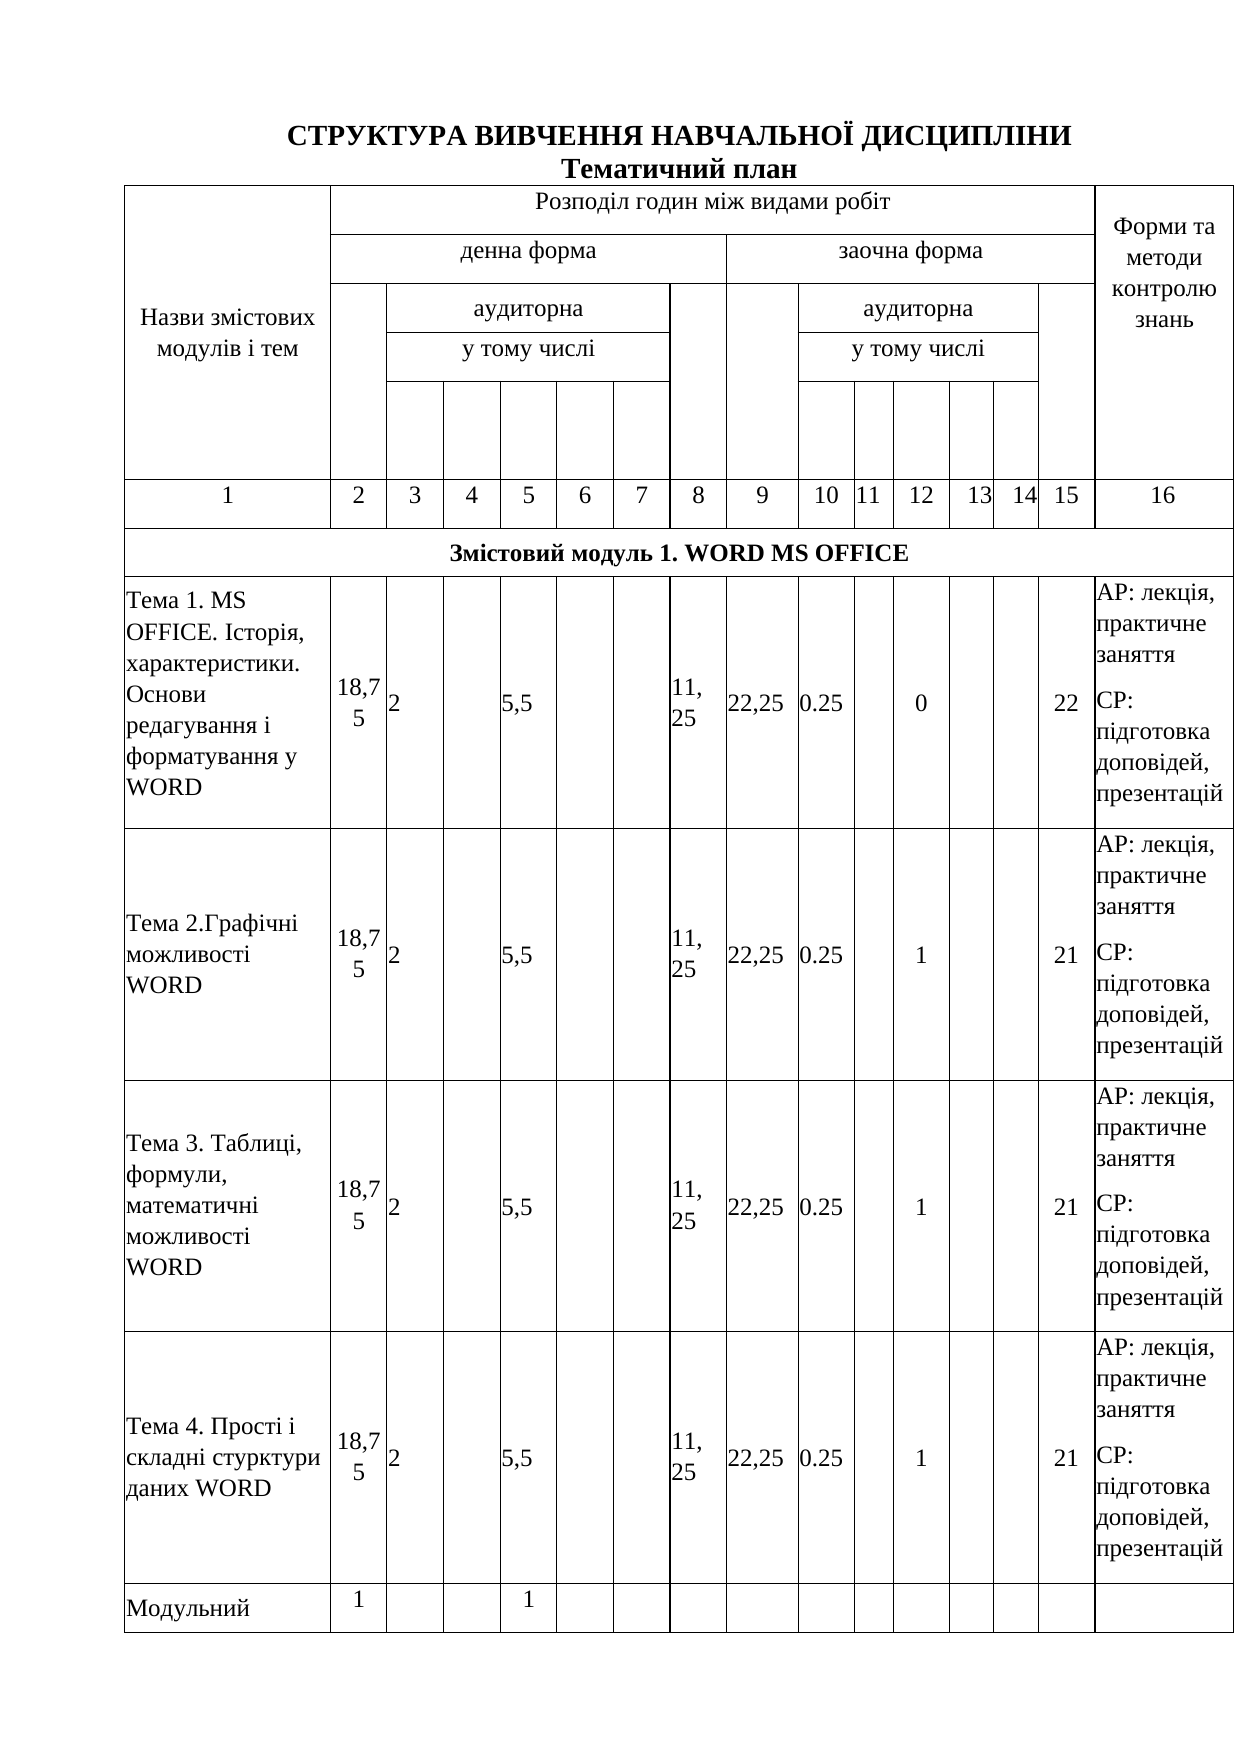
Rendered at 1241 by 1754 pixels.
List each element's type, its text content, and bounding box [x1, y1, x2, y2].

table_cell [1096, 1332, 1233, 1583]
table_cell [994, 577, 1038, 828]
table_cell [855, 829, 893, 1080]
table_cell [1096, 1584, 1233, 1632]
table_cell [444, 1081, 500, 1331]
table_cell 0.25 [799, 577, 854, 828]
table_cell [950, 577, 993, 828]
table_cell 22,25 [727, 577, 798, 828]
table_cell АР: лекція, практичне заняття СР: підготовка доповідей, презентацій [1096, 1081, 1233, 1331]
table_cell аудиторна [799, 284, 1038, 332]
table_cell [671, 284, 726, 479]
table_cell [557, 1081, 613, 1331]
table_cell [950, 382, 993, 479]
table_cell [614, 577, 669, 828]
table_cell [614, 829, 669, 1080]
table_cell [799, 382, 854, 479]
table_cell АР: лекція, практичне заняття СР: підготовка доповідей, презентацій [1096, 829, 1233, 1080]
table_cell [444, 577, 500, 828]
table_cell [557, 382, 613, 479]
table_cell [994, 1584, 1038, 1632]
table_cell аудиторна [387, 284, 669, 332]
table_cell [1039, 284, 1094, 479]
table_cell 5 [501, 480, 556, 528]
table_header Розподіл годин між видами робіт [331, 186, 1094, 234]
table_cell [614, 1081, 669, 1331]
table_cell [855, 1584, 893, 1632]
table_cell 3 [387, 480, 443, 528]
table_cell 2 [331, 480, 386, 528]
table_cell 1 [894, 1081, 949, 1331]
table_cell [727, 1584, 798, 1632]
text СТРУКТУРА ВИВЧЕННЯ НАВЧАЛЬНОЇ ДИСЦИПЛІНИ [177, 118, 1181, 152]
text Тематичний план [177, 152, 1181, 185]
table_cell Тема 1. MS OFFICE. Історія, характеристики. Основи редагування і форматування у WORD [125, 577, 330, 828]
table_cell [950, 1081, 993, 1331]
table_cell [444, 1584, 500, 1632]
table_header Назви змістових модулів і тем [125, 186, 330, 479]
table_cell 1 [331, 1584, 386, 1632]
table_cell [994, 1332, 1038, 1583]
table_cell 5,5 [501, 577, 556, 828]
table_cell 8 [671, 480, 726, 528]
table_cell [614, 1332, 669, 1583]
table_cell 1 [894, 829, 949, 1080]
table_cell 1 [125, 480, 330, 528]
table_cell Модульний [125, 1584, 330, 1632]
table_cell 21 [1039, 1332, 1094, 1583]
table_cell [387, 1584, 443, 1632]
table_cell 10 [799, 480, 854, 528]
table_cell [557, 577, 613, 828]
table_cell 14 [994, 480, 1038, 528]
table_cell 2 [387, 577, 443, 828]
table_cell заочна форма [727, 235, 1094, 283]
table_cell у тому числі [799, 333, 1038, 381]
table_cell [444, 1332, 500, 1583]
table_cell 6 [557, 480, 613, 528]
table_cell 2 [387, 829, 443, 1080]
table_cell [894, 1584, 949, 1632]
table_cell 11, 25 [671, 1332, 726, 1583]
table_cell 18,7 5 [331, 577, 386, 828]
table_cell [855, 382, 893, 479]
table_cell АР: лекція, практичне заняття СР: підготовка доповідей, презентацій [1096, 577, 1233, 828]
table_header Форми та методи контролю знань [1096, 186, 1233, 479]
table_cell 16 [1096, 480, 1233, 528]
table_cell [387, 382, 443, 479]
table_cell 5,5 [501, 1081, 556, 1331]
table_cell [950, 829, 993, 1080]
table_cell [894, 382, 949, 479]
table_cell [727, 284, 798, 479]
table_cell [855, 1081, 893, 1331]
table_cell [950, 1332, 993, 1583]
table_cell 11, 25 [671, 1081, 726, 1331]
table_cell 22 [1039, 577, 1094, 828]
table_cell 0 [894, 577, 949, 828]
table_cell 0.25 [799, 1332, 854, 1583]
table_cell [950, 1584, 993, 1632]
table_cell [799, 1584, 854, 1632]
table_cell [671, 1584, 726, 1632]
table_cell 15 [1039, 480, 1094, 528]
table_cell [557, 829, 613, 1080]
table_cell Тема 3. Таблиці, формули, математичні можливості WORD [125, 1081, 330, 1331]
table_cell [994, 1081, 1038, 1331]
table_cell [501, 382, 556, 479]
table_cell 0.25 [799, 1081, 854, 1331]
table_cell 7 [614, 480, 669, 528]
table_cell [444, 382, 500, 479]
table_cell [1039, 1584, 1094, 1632]
table_cell [444, 829, 500, 1080]
table_cell 21 [1039, 1081, 1094, 1331]
table_cell 11, 25 [671, 829, 726, 1080]
table_cell у тому числі [387, 333, 669, 381]
table_cell Змістовий модуль 1. WORD MS OFFICE [125, 529, 1233, 576]
table_cell 13 [950, 480, 993, 528]
table_cell [994, 382, 1038, 479]
table_cell 2 [387, 1332, 443, 1583]
table_cell 1 [501, 1584, 556, 1632]
table_cell [331, 284, 386, 479]
table_cell 21 [1039, 829, 1094, 1080]
table_cell [557, 1584, 613, 1632]
table_cell Тема 4. Прості і складні стурктури даних WORD [125, 1332, 330, 1583]
table_cell 4 [444, 480, 500, 528]
table_cell 5,5 [501, 829, 556, 1080]
table_cell 2 [387, 1081, 443, 1331]
table_cell 22,25 [727, 1081, 798, 1331]
table_cell 11 [855, 480, 893, 528]
table_cell денна форма [331, 235, 726, 283]
table_cell 22,25 [727, 1332, 798, 1583]
table_cell 18,7 5 [331, 1332, 386, 1583]
table_cell 12 [894, 480, 949, 528]
table_cell 9 [727, 480, 798, 528]
table_cell Тема 2.Графічні можливості WORD [125, 829, 330, 1080]
table_cell [855, 1332, 893, 1583]
table_cell [614, 382, 669, 479]
table_cell 0.25 [799, 829, 854, 1080]
table_cell [557, 1332, 613, 1583]
table_cell 11, 25 [671, 577, 726, 828]
table_cell [855, 577, 893, 828]
table_cell 18,7 5 [331, 1081, 386, 1331]
table_cell 22,25 [727, 829, 798, 1080]
table_cell 18,7 5 [331, 829, 386, 1080]
table_cell 1 [894, 1332, 949, 1583]
table_cell 5,5 [501, 1332, 556, 1583]
table_cell [994, 829, 1038, 1080]
table_cell [614, 1584, 669, 1632]
